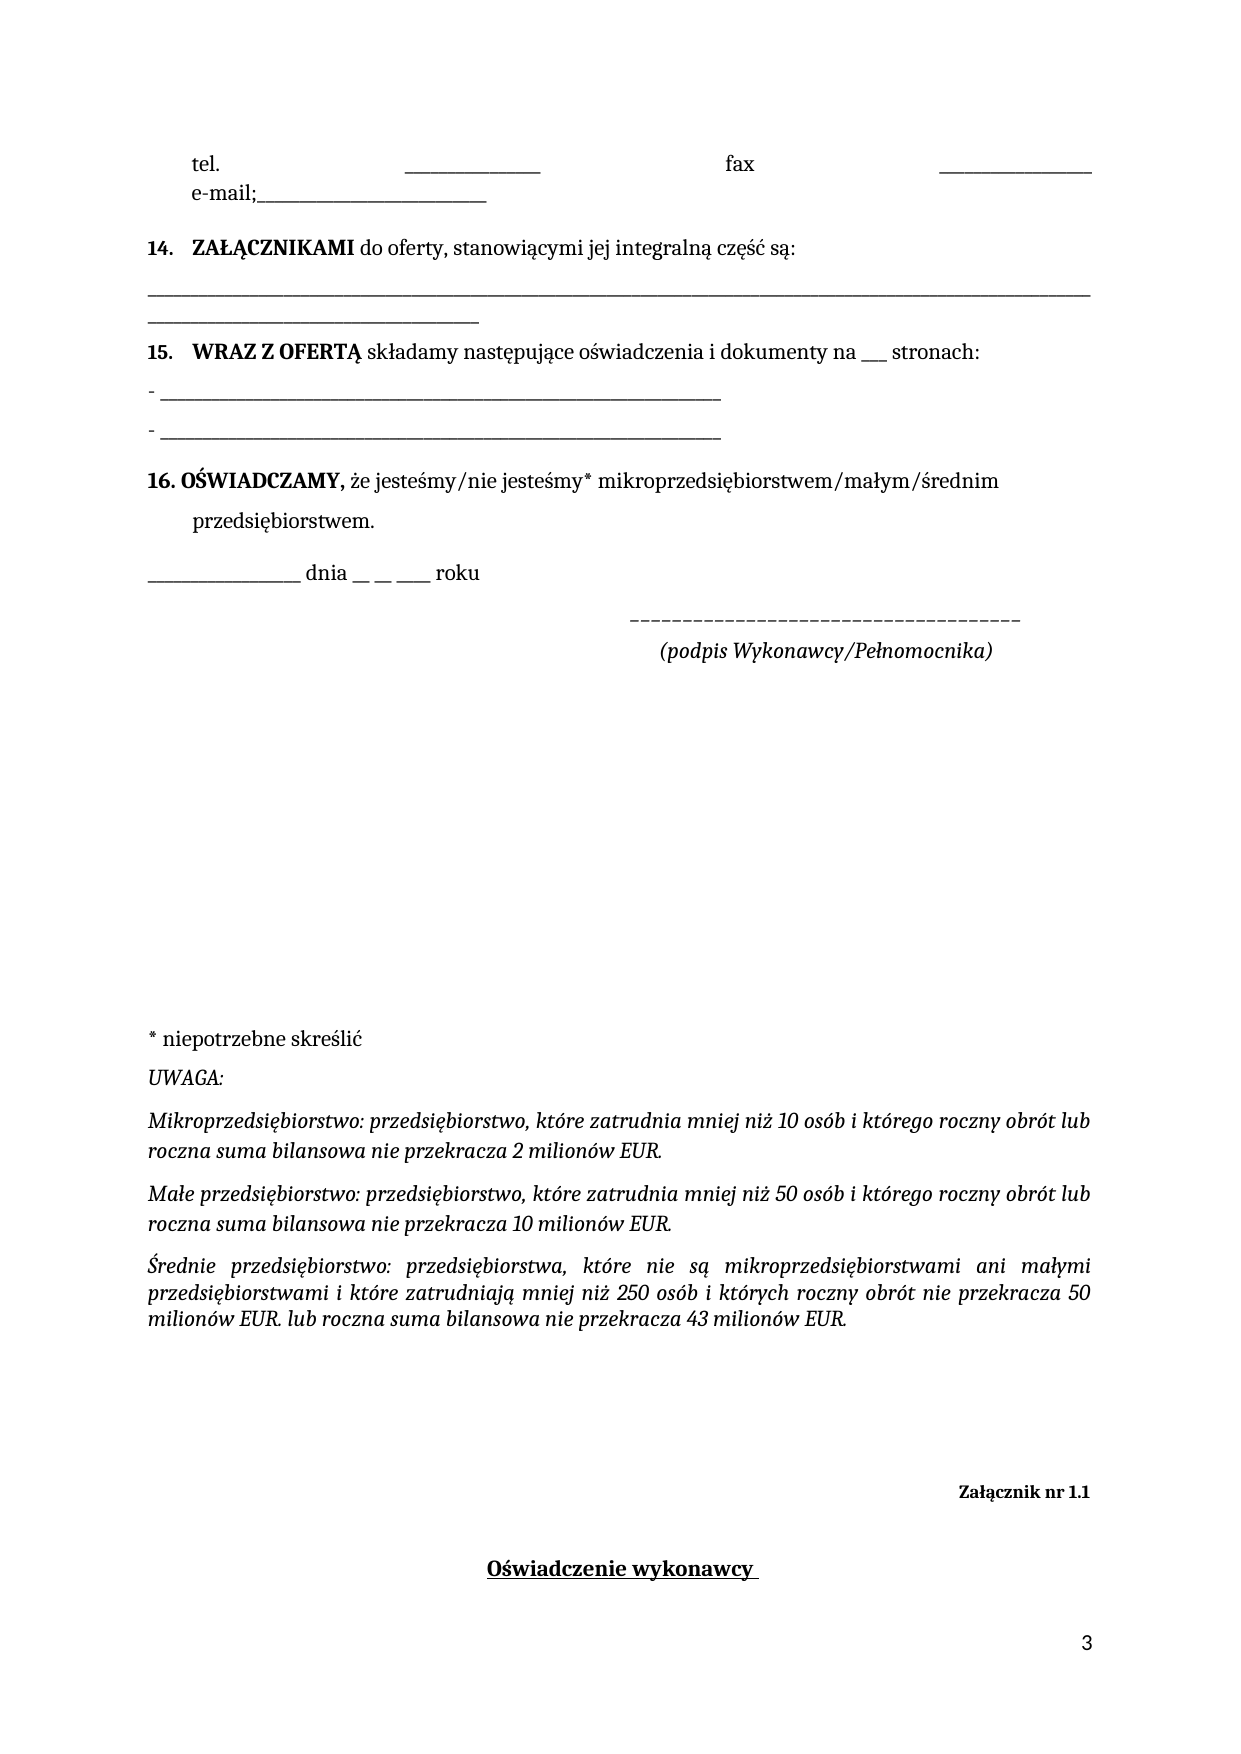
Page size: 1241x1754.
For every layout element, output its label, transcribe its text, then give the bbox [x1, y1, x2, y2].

list ZAŁĄCZNIKAMI do oferty, stanowiącymi jej integralną część są: [148, 235, 1093, 261]
list WRAZ Z OFERTĄ składamy następujące oświadczenia i dokumenty na ___ stronach: [148, 339, 1093, 366]
text - __________________________________________________________________ [148, 378, 1093, 404]
text 16. OŚWIADCZAMY, że jesteśmy/nie jesteśmy* mikroprzedsiębiorstwem/małym/średnim przedsiębiorstwem. [148, 468, 1093, 534]
text Małe przedsiębiorstwo: przedsiębiorstwo, które zatrudnia mniej niż 50 osób i którego roczny obrót lub roczna suma bilansowa nie przekracza 10 milionów EUR. [148, 1180, 1093, 1237]
text Oświadczenie wykonawcy [148, 1555, 1093, 1582]
text ______________________________________________________________________________________________________________________________________________________ [148, 274, 1093, 327]
text Mikroprzedsiębiorstwo: przedsiębiorstwo, które zatrudnia mniej niż 10 osób i którego roczny obrót lub roczna suma bilansowa nie przekracza 2 milionów EUR. [148, 1107, 1093, 1164]
text Załącznik nr 1.1 [148, 1481, 1090, 1503]
text __________________ dnia __ __ ____ roku [148, 560, 1093, 586]
text tel. ________________ fax __________________ e-mail;___________________________ [191, 148, 1093, 206]
text * niepotrzebne skreślić [148, 1026, 1093, 1052]
text - __________________________________________________________________ [148, 417, 1093, 443]
text (podpis Wykonawcy/Pełnomocnika) [148, 637, 1093, 664]
text UWAGA: [148, 1065, 1093, 1091]
text _____________________________________ [148, 598, 1093, 625]
text Średnie przedsiębiorstwo: przedsiębiorstwa, które nie są mikroprzedsiębiorstwami ani małymi przedsiębiorstwami i które zatrudniają mniej niż 250 osób i których roczny obrót nie przekracza 50 milionów EUR. lub roczna suma bilansowa nie przekracza 43 milionów EUR. [148, 1253, 1093, 1332]
